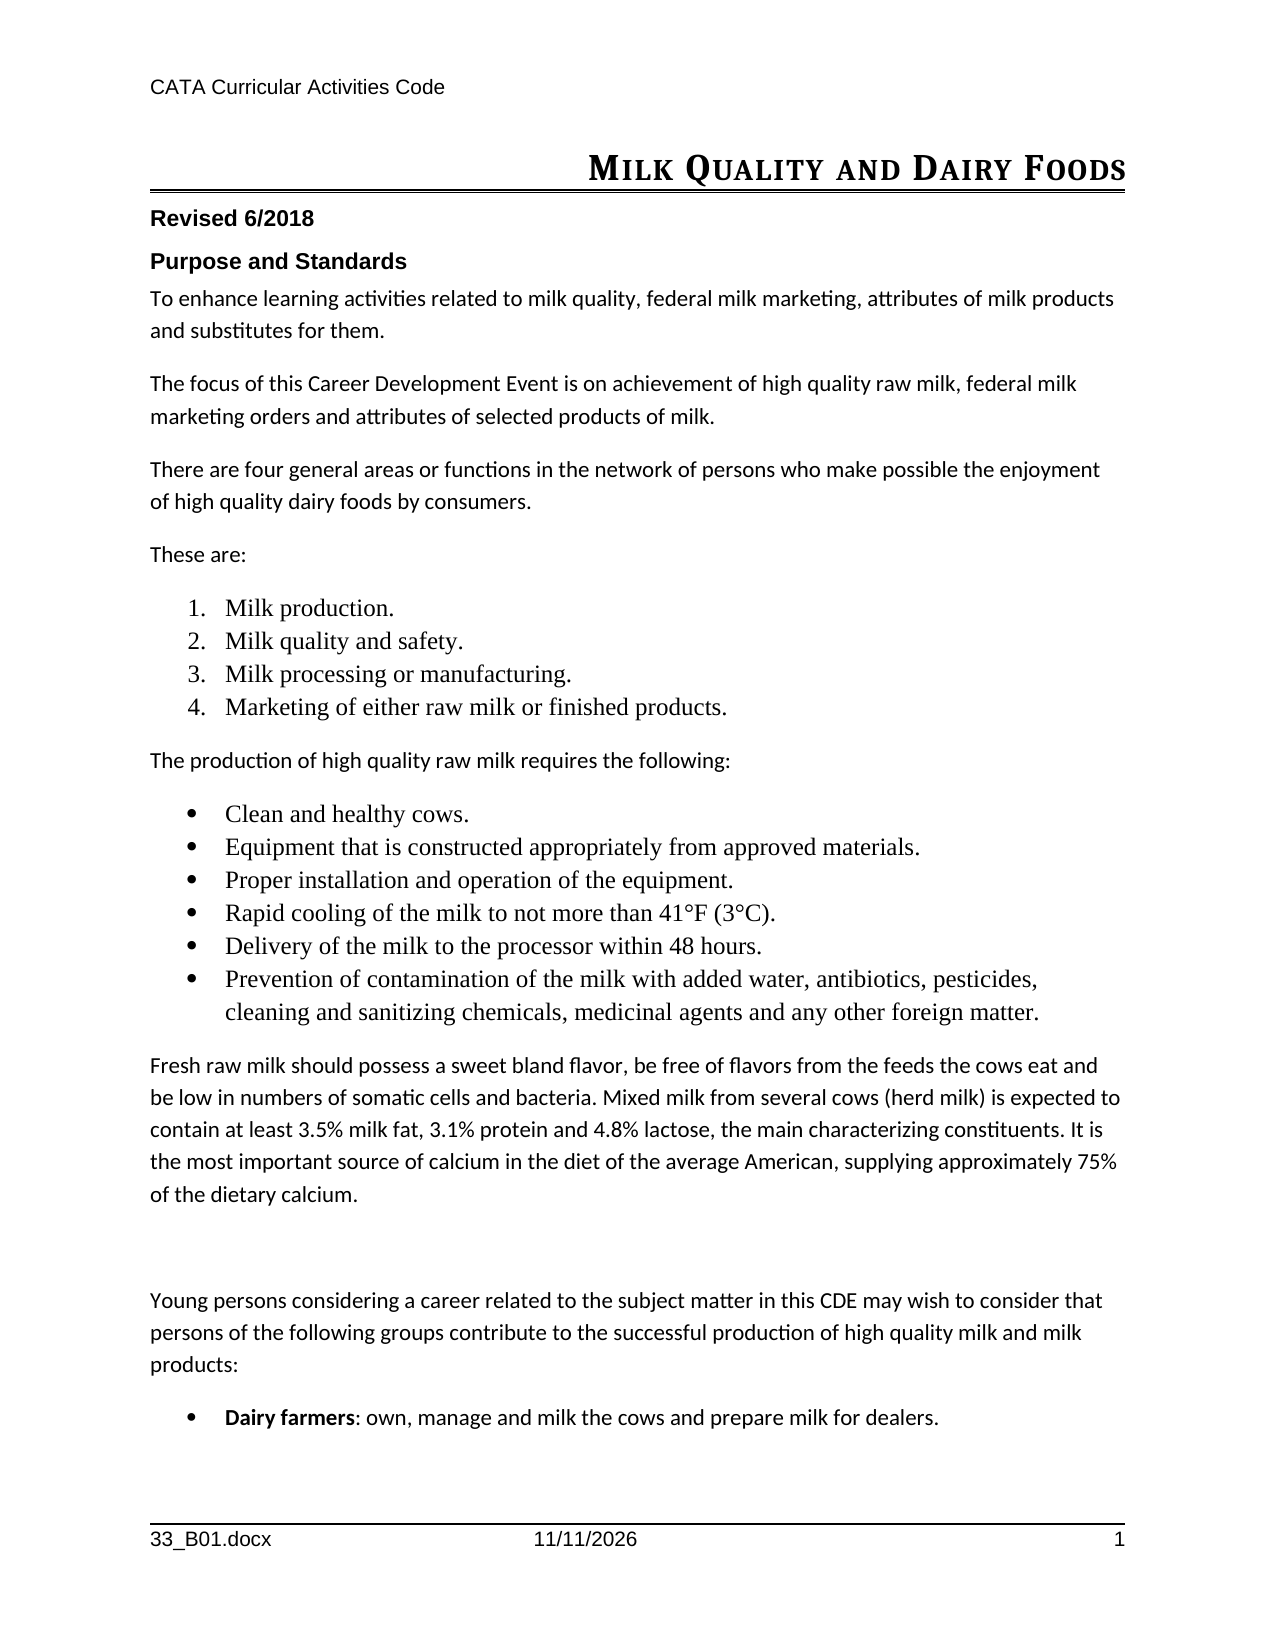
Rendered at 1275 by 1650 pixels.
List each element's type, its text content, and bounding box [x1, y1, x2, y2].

subtitle Purpose and Standards [150, 248, 1080, 274]
list Milk processing or manufacturing. [187, 659, 1125, 688]
list Marketing of either raw milk or finished products. [187, 692, 1125, 721]
list Proper installation and operation of the equipment. [187, 865, 1125, 894]
list Clean and healthy cows. [187, 799, 1125, 828]
list Equipment that is constructed appropriately from approved materials. [187, 832, 1125, 861]
text Young persons considering a career related to the subject matter in this CDE may wish to consider that persons of the following groups contribute to the successful production of high quality milk and milk products: [150, 1286, 1125, 1378]
list Delivery of the milk to the processor within 48 hours. [187, 931, 1125, 960]
list Dairy farmers: own, manage and milk the cows and prepare milk for dealers. [187, 1403, 1125, 1431]
text These are: [150, 540, 1125, 568]
subtitle Revised 6/2018 [150, 205, 1080, 232]
list Milk production. [187, 593, 1125, 622]
text There are four general areas or functions in the network of persons who make possible the enjoyment of high quality dairy foods by consumers. [150, 455, 1125, 515]
list Prevention of contamination of the milk with added water, antibiotics, pesticides, cleaning and sanitizing chemicals, medicinal agents and any other foreign matter. [187, 964, 1125, 1026]
list Milk quality and safety. [187, 626, 1125, 655]
list Rapid cooling of the milk to not more than 41°F (3°C). [187, 898, 1125, 927]
text The production of high quality raw milk requires the following: [150, 746, 1125, 774]
text To enhance learning activities related to milk quality, federal milk marketing, attributes of milk products and substitutes for them. [150, 284, 1125, 344]
title Milk Quality and Dairy Foods [150, 150, 1125, 189]
text Fresh raw milk should possess a sweet bland flavor, be free of flavors from the feeds the cows eat and be low in numbers of somatic cells and bacteria. Mixed milk from several cows (herd milk) is expected to contain at least 3.5% milk fat, 3.1% protein and 4.8% lactose, the main characterizing constituents. It is the most important source of calcium in the diet of the average American, supplying approximately 75% of the dietary calcium. [150, 1051, 1125, 1208]
text The focus of this Career Development Event is on achievement of high quality raw milk, federal milk marketing orders and attributes of selected products of milk. [150, 369, 1125, 430]
